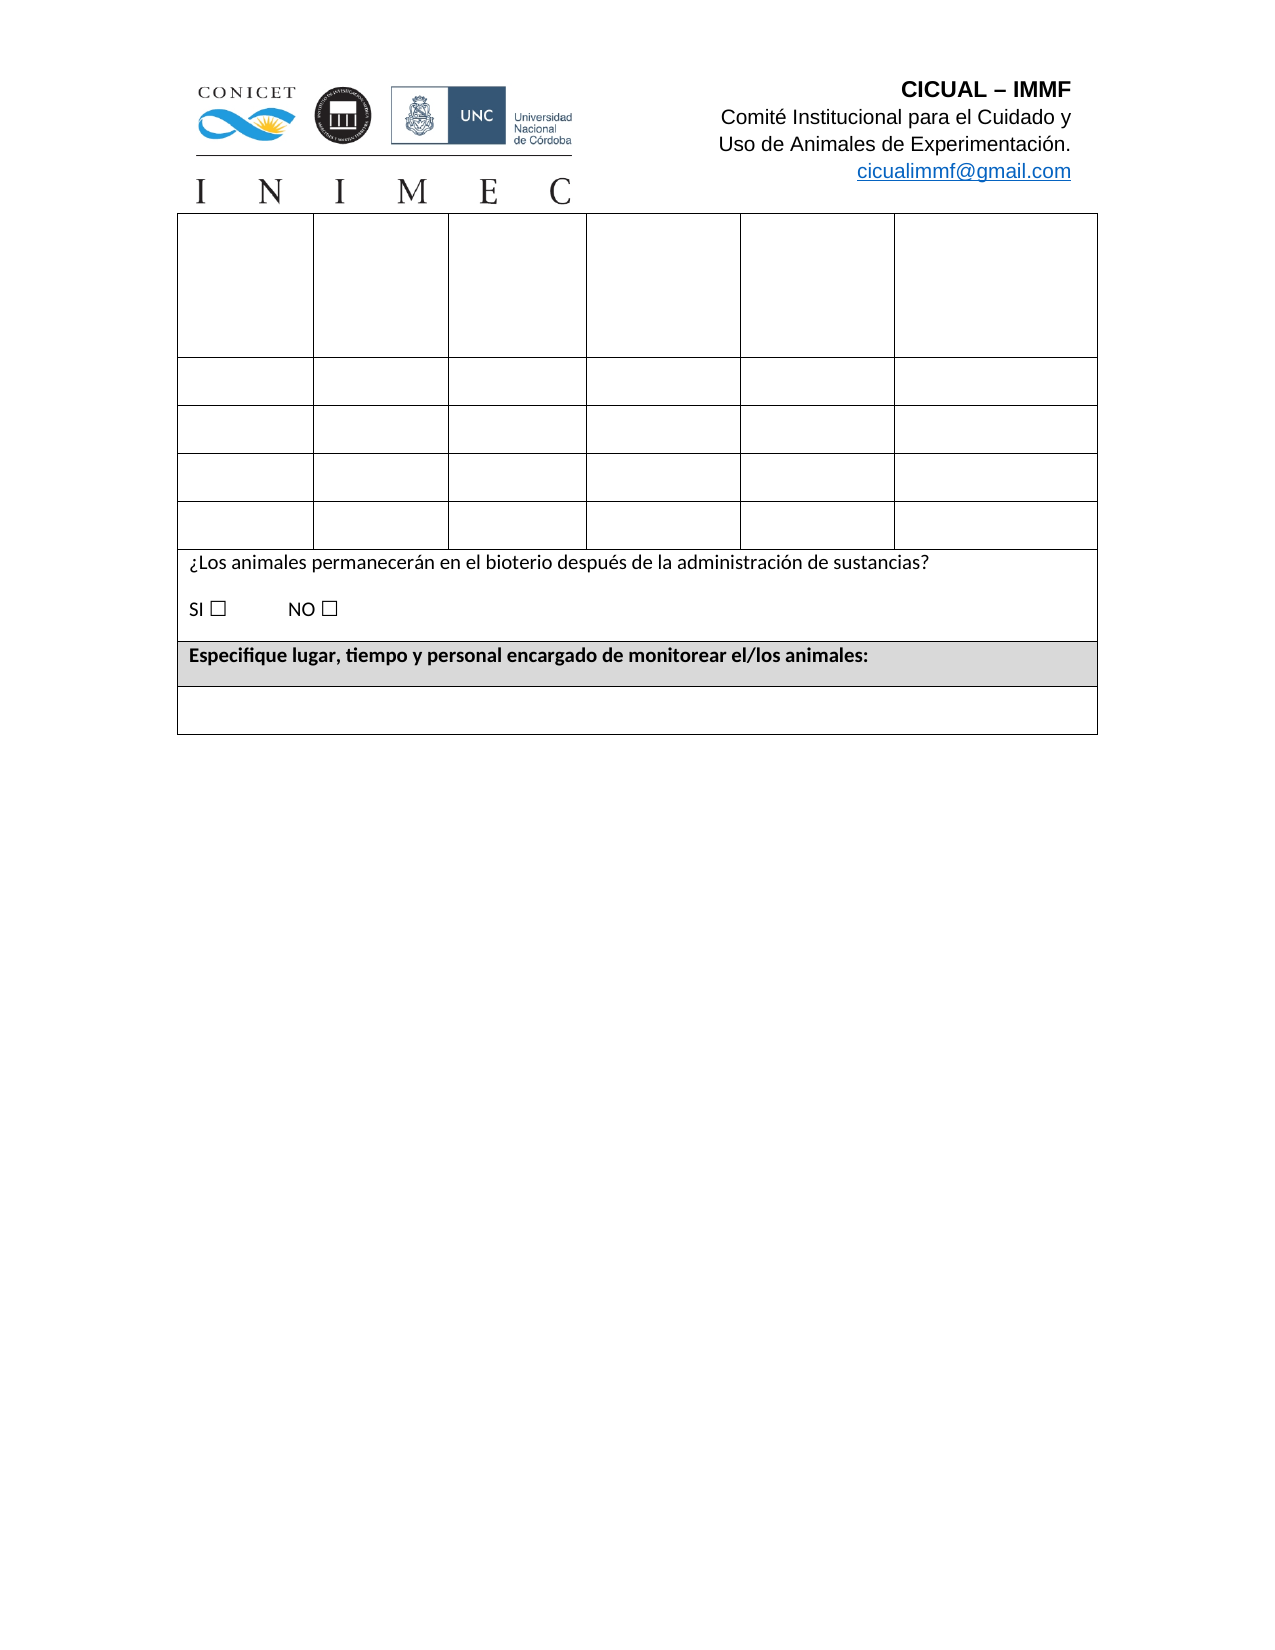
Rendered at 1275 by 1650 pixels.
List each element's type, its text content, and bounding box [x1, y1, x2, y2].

table_cell [178, 214, 313, 357]
table_cell [449, 214, 586, 357]
table_cell [587, 214, 740, 357]
table_cell [741, 214, 894, 357]
table_cell [314, 214, 448, 357]
table_cell [741, 358, 894, 405]
table_cell [314, 502, 448, 548]
table_cell [314, 454, 448, 501]
table_cell [449, 502, 586, 548]
picture [188, 73, 581, 213]
table_cell [178, 454, 313, 501]
table_cell [587, 358, 740, 405]
table_cell [314, 358, 448, 405]
table_cell [178, 406, 313, 453]
table_cell [449, 454, 586, 501]
table_cell [741, 502, 894, 548]
table_cell [314, 406, 448, 453]
table_cell [449, 406, 586, 453]
table_cell [741, 454, 894, 501]
table_cell [895, 454, 1097, 501]
table_cell [178, 502, 313, 548]
table_cell [587, 502, 740, 548]
table_cell [587, 454, 740, 501]
table_cell [895, 214, 1097, 357]
table_cell ¿Los animales permanecerán en el bioterio después de la administración de sustancias? SI ☐ NO ☐ [178, 550, 1097, 641]
table_cell [587, 406, 740, 453]
table_cell [178, 687, 1097, 734]
table_cell [449, 358, 586, 405]
table_cell [895, 502, 1097, 548]
table_cell [741, 406, 894, 453]
table_cell [895, 406, 1097, 453]
table_cell [895, 358, 1097, 405]
table_cell Especifique lugar, tiempo y personal encargado de monitorear el/los animales: [178, 642, 1097, 686]
table_cell [178, 358, 313, 405]
